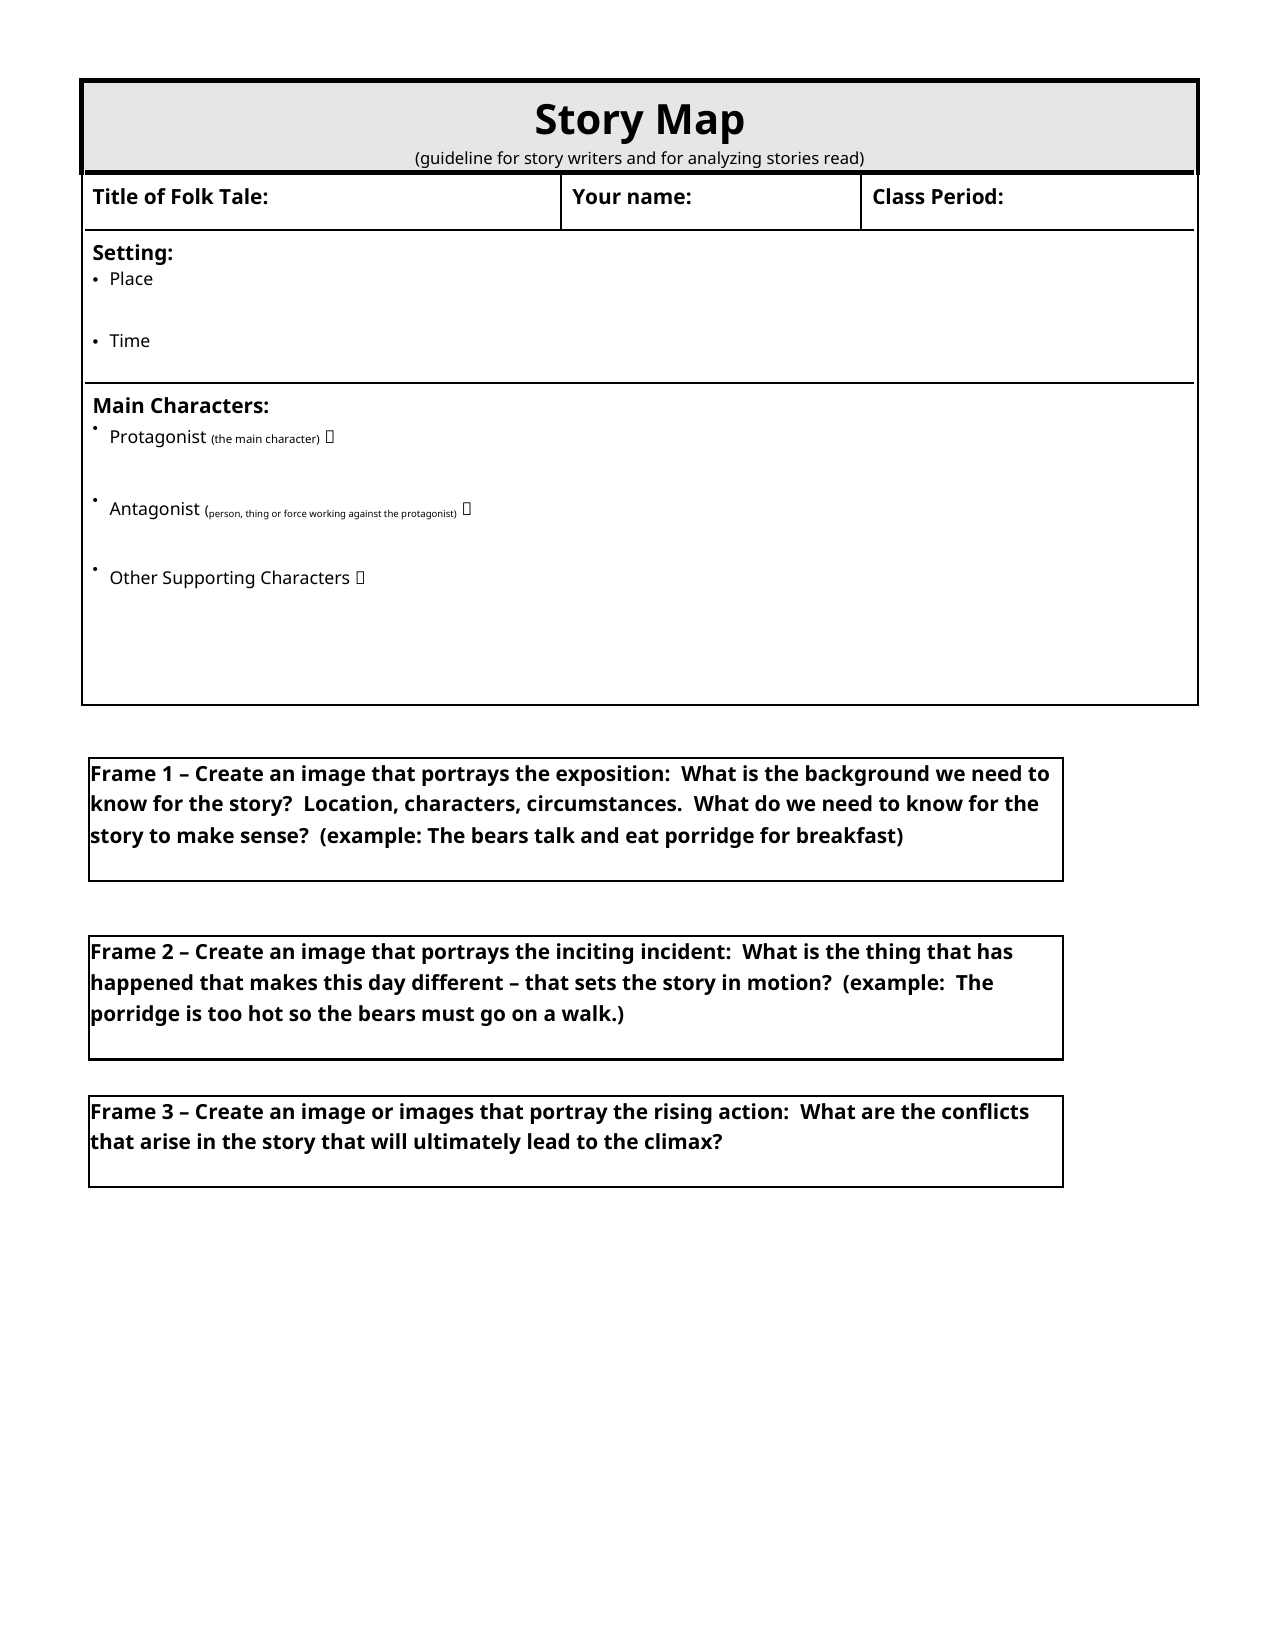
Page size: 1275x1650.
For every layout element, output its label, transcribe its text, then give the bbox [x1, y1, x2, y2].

table_cell Setting: Place Time [83, 229, 1197, 382]
table_header Story Map (guideline for story writers and for analyzing stories read) [84, 83, 1196, 170]
table_cell Title of Folk Tale: [83, 170, 560, 229]
table_cell Class Period: [862, 170, 1197, 229]
table_cell Main Characters: Protagonist (the main character)  Antagonist (person, thing or force working against the protagonist)  Other Supporting Characters  [83, 382, 1197, 704]
text Frame 2 – Create an image that portrays the inciting incident: What is the thing that has happened that makes this day different – that sets the story in motion? (example: The porridge is too hot so the bears must go on a walk.) [90, 937, 1062, 1028]
table_cell Your name: [562, 175, 860, 229]
text Frame 3 – Create an image or images that portray the rising action: What are the conflicts that arise in the story that will ultimately lead to the climax? [90, 1097, 1062, 1156]
text Frame 1 – Create an image that portrays the exposition: What is the background we need to know for the story? Location, characters, circumstances. What do we need to know for the story to make sense? (example: The bears talk and eat porridge for breakfast) [90, 759, 1062, 850]
